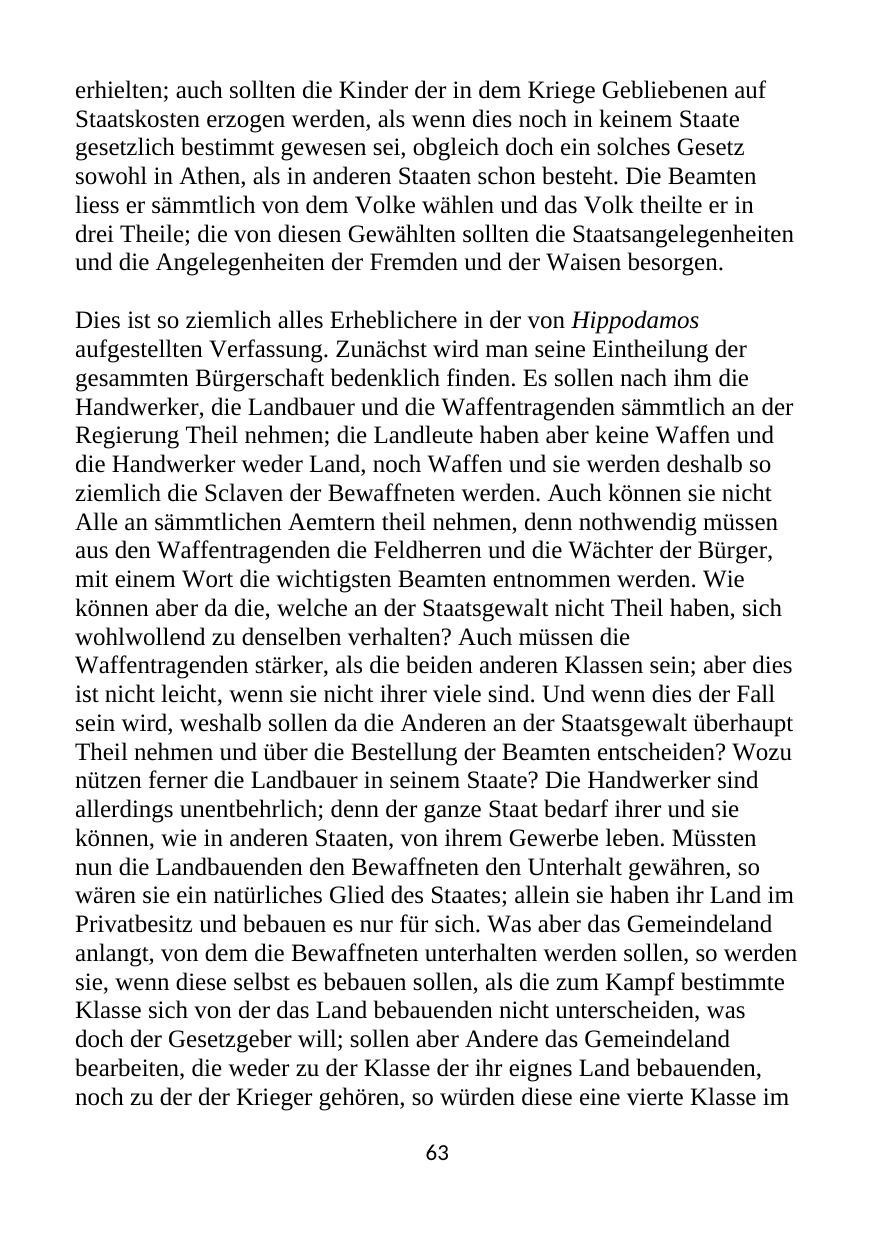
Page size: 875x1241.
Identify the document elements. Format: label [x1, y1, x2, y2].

text [75, 305, 799, 1110]
text [75, 75, 799, 276]
